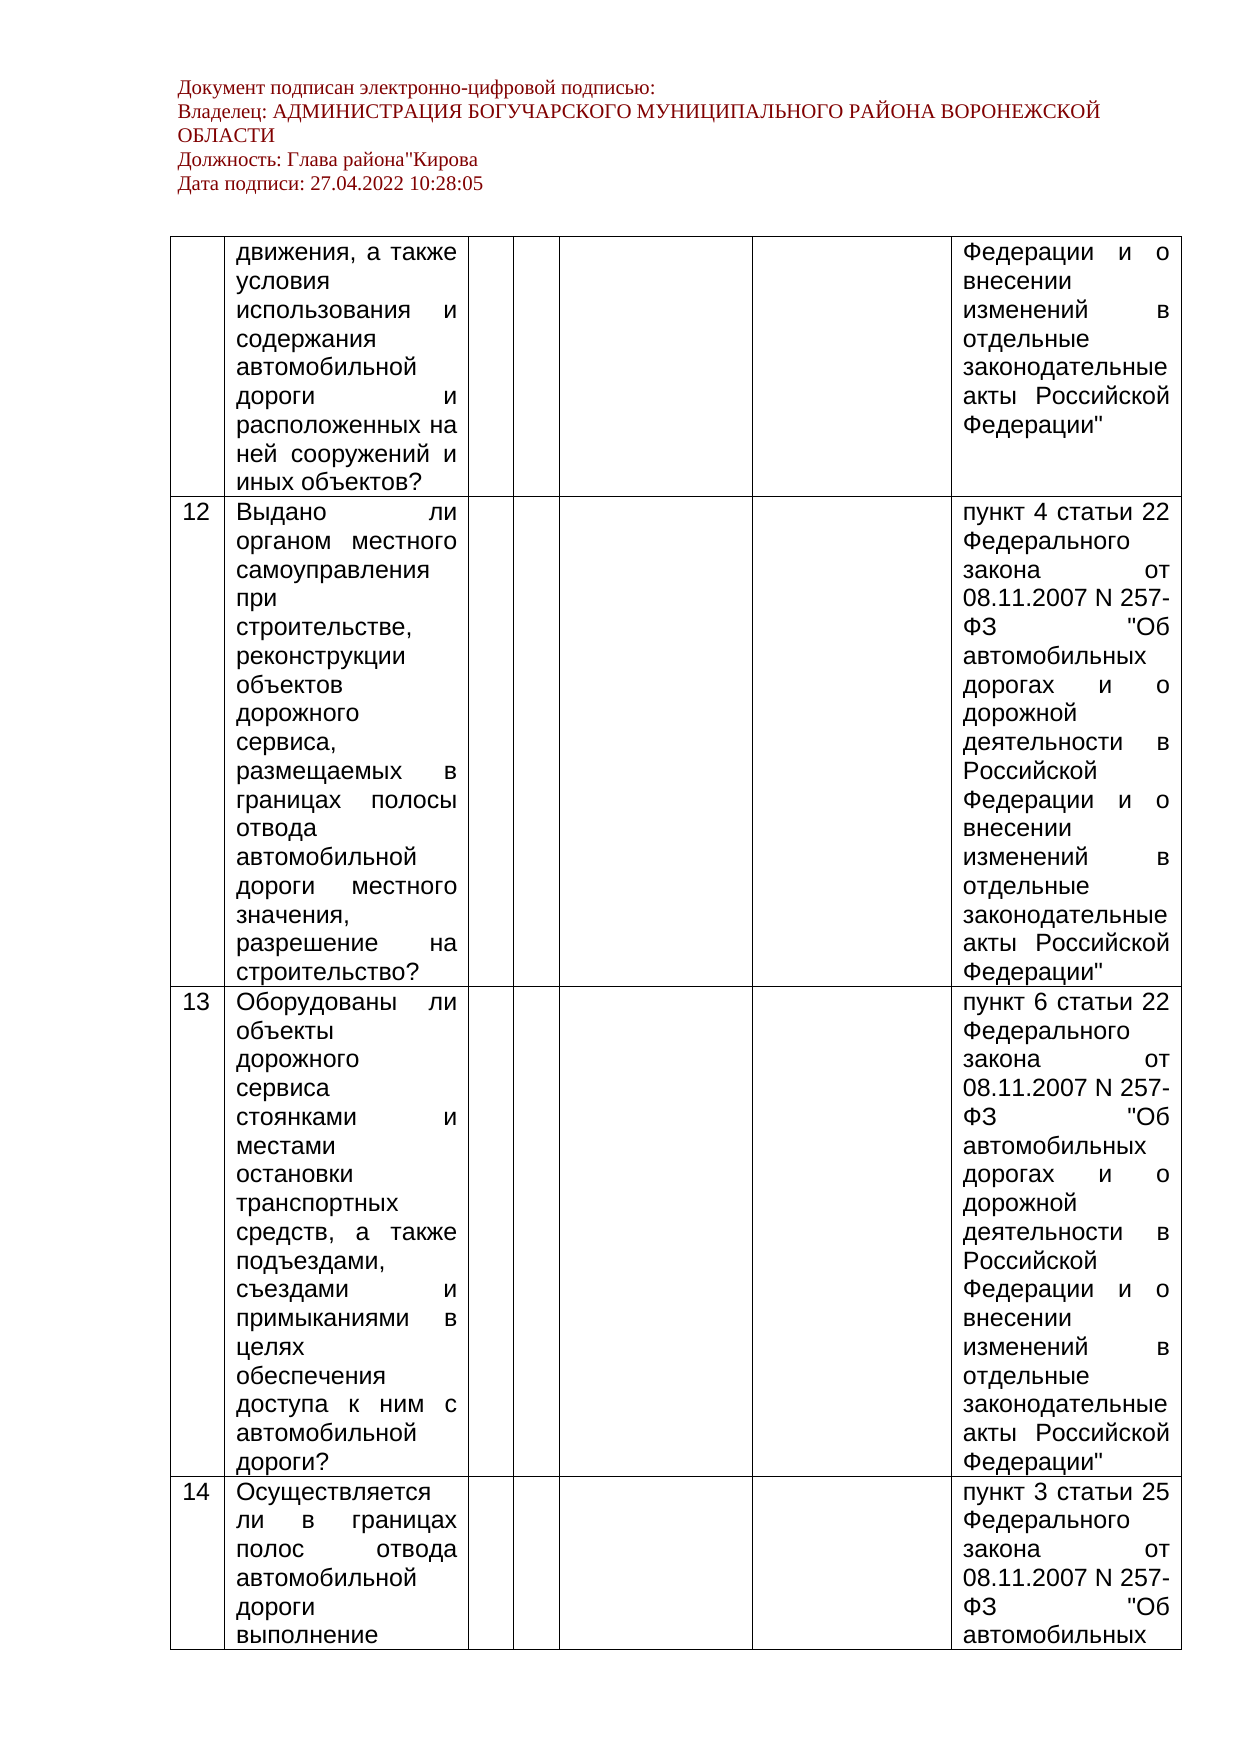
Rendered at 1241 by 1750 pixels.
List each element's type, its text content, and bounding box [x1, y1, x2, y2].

table_cell 11 [171, 237, 224, 496]
table_cell [753, 1477, 951, 1649]
table_cell [469, 497, 513, 986]
table_cell 14 [171, 1477, 224, 1649]
table_cell [753, 497, 951, 986]
table_cell [560, 1477, 752, 1649]
table_cell [753, 987, 951, 1476]
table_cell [225, 1477, 468, 1649]
table_cell [560, 987, 752, 1476]
table_cell [514, 1477, 559, 1649]
table_cell [469, 237, 513, 496]
table_cell 13 [171, 987, 224, 1476]
table_cell [514, 237, 559, 496]
table_cell [560, 237, 752, 496]
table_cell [952, 1477, 1181, 1649]
table_cell Оборудованы ли объекты дорожного сервиса стоянками и местами остановки транспортных средств, а также подъездами, съездами и примыканиями в целях обеспечения доступа к ним с автомобильной дороги? [225, 987, 468, 1476]
table_cell [469, 1477, 513, 1649]
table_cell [225, 237, 468, 496]
table_cell пункт 4 статьи 22 Федерального закона от 08.11.2007 N 257-ФЗ "Об автомобильных дорогах и о дорожной деятельности в Российской Федерации и о внесении изменений в отдельные законодательные акты Российской Федерации" [952, 497, 1181, 986]
table_cell [514, 497, 559, 986]
table_cell [560, 497, 752, 986]
table_cell пункт 6 статьи 22 Федерального закона от 08.11.2007 N 257-ФЗ "Об автомобильных дорогах и о дорожной деятельности в Российской Федерации и о внесении изменений в отдельные законодательные акты Российской Федерации" [952, 987, 1181, 1476]
table_cell [469, 987, 513, 1476]
table_cell [753, 237, 951, 496]
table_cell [952, 237, 1181, 496]
table_cell 12 [171, 497, 224, 986]
table_cell Выдано ли органом местного самоуправления при строительстве, реконструкции объектов дорожного сервиса, размещаемых в границах полосы отвода автомобильной дороги местного значения, разрешение на строительство? [225, 497, 468, 986]
table_cell [514, 987, 559, 1476]
